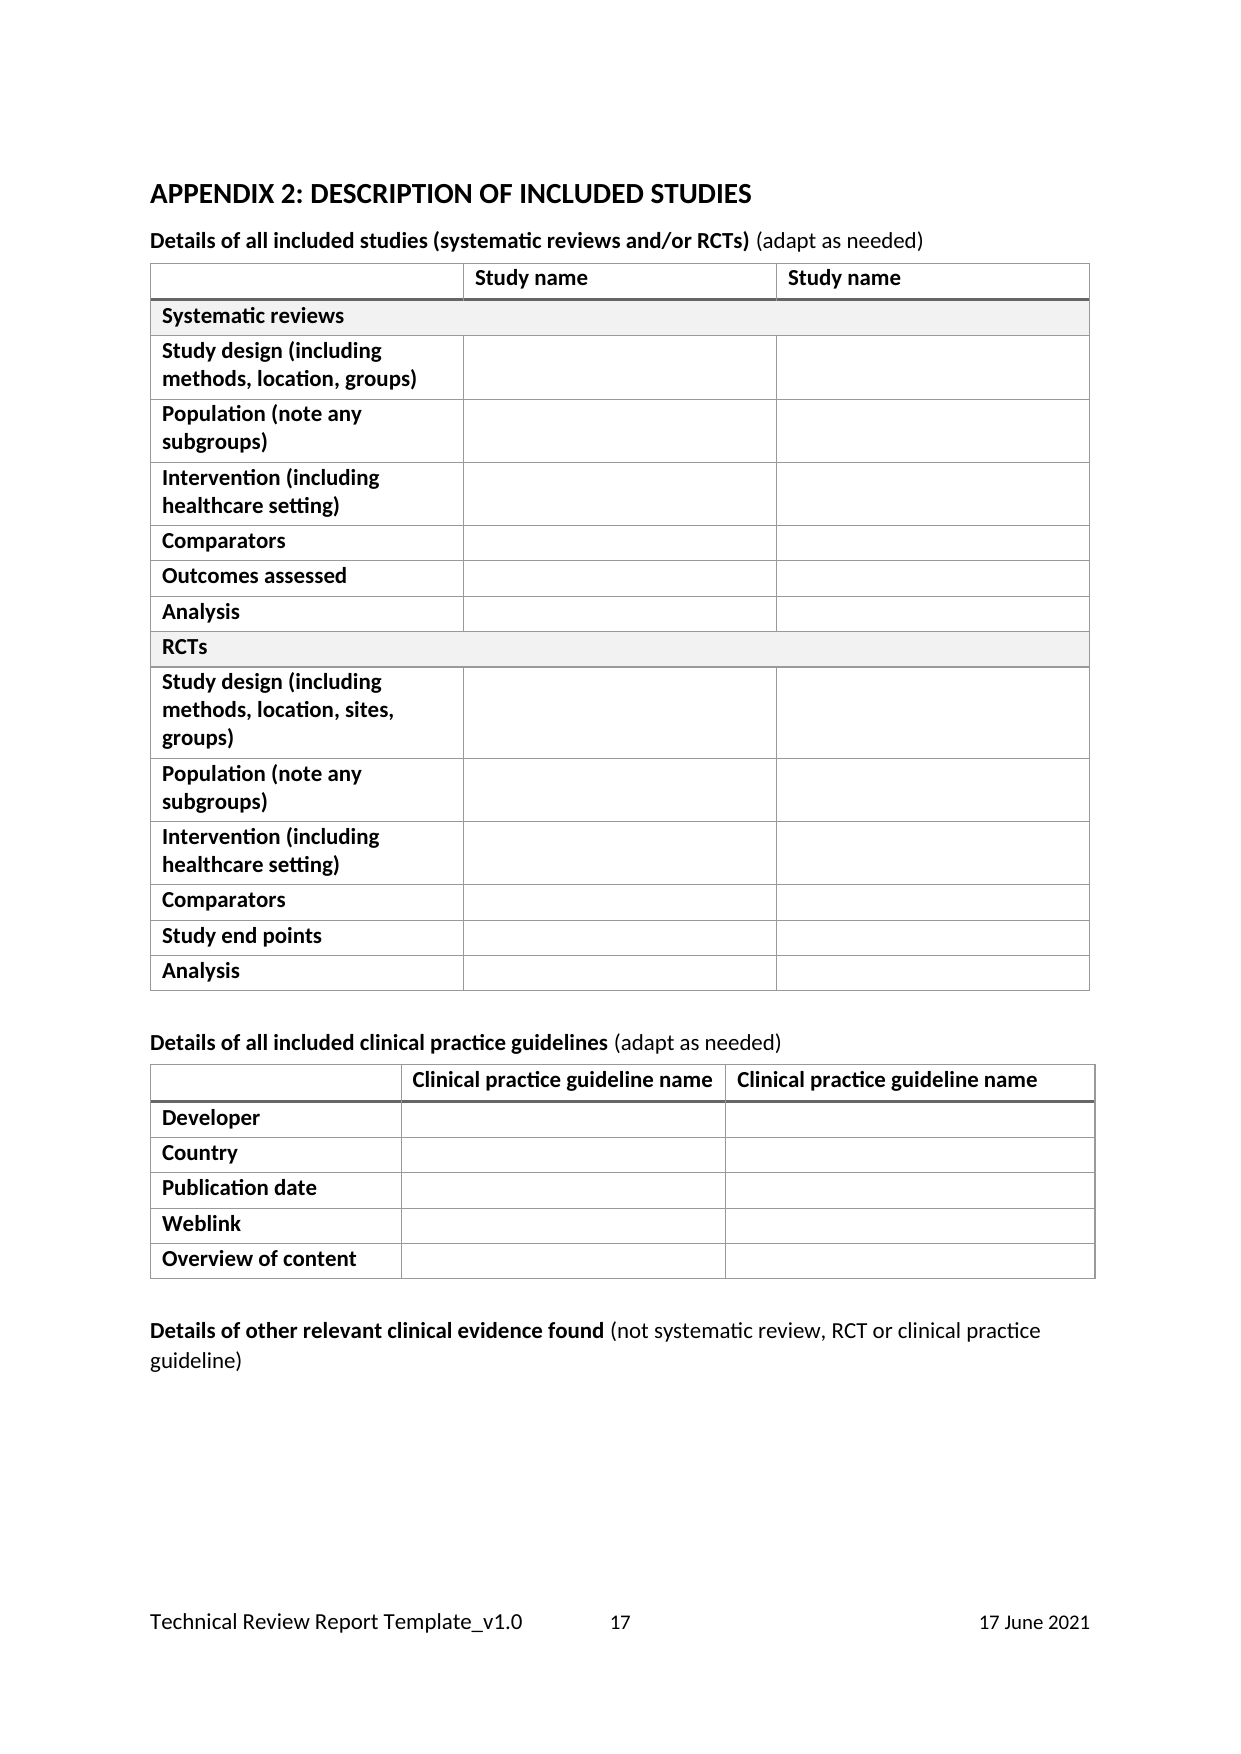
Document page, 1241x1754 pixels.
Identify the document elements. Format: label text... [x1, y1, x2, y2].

table_cell [777, 822, 1089, 884]
table_cell Developer [151, 1103, 401, 1137]
table_cell Publication date [151, 1173, 401, 1208]
table_cell [464, 336, 776, 398]
table_cell Comparators [151, 885, 463, 920]
table_cell [402, 1209, 725, 1243]
table_cell Analysis [151, 956, 463, 990]
table_cell [777, 921, 1089, 955]
table_cell [726, 1209, 1094, 1243]
table_cell [402, 1138, 725, 1172]
table_cell [777, 759, 1089, 821]
table_cell [726, 1173, 1094, 1208]
table_cell [777, 597, 1089, 631]
table_cell Outcomes assessed [151, 561, 463, 596]
table_cell [777, 885, 1089, 920]
table_cell Analysis [151, 597, 463, 631]
table_header [151, 1065, 401, 1099]
table_cell Weblink [151, 1209, 401, 1243]
table_cell [726, 1244, 1094, 1278]
table_header Clinical practice guideline name [726, 1065, 1094, 1099]
table_cell Intervention (including healthcare setting) [151, 822, 463, 884]
table_cell Comparators [151, 526, 463, 560]
table_cell Study design (including methods, location, groups) [151, 336, 463, 398]
table_cell Country [151, 1138, 401, 1172]
table_cell Population (note any subgroups) [151, 400, 463, 462]
table_header Study name [777, 264, 1089, 298]
table_cell [402, 1103, 725, 1137]
table_header [151, 264, 463, 298]
table_cell [726, 1138, 1094, 1172]
table_cell [464, 463, 776, 525]
table_cell [464, 759, 776, 821]
table_cell [402, 1173, 725, 1208]
table_cell [777, 463, 1089, 525]
table_cell [464, 400, 776, 462]
table_cell [464, 561, 776, 596]
table_cell [464, 597, 776, 631]
table_cell Overview of content [151, 1244, 401, 1278]
table_header Study name [464, 264, 776, 298]
table_cell [777, 526, 1089, 560]
table_cell [464, 668, 776, 758]
table_cell [777, 400, 1089, 462]
table_cell [464, 956, 776, 990]
table_cell [464, 885, 776, 920]
table_cell Study design (including methods, location, sites, groups) [151, 668, 463, 758]
text Details of all included studies (systematic reviews and/or RCTs) (adapt as needed) [150, 226, 1095, 254]
table_cell Intervention (including healthcare setting) [151, 463, 463, 525]
table_cell Systematic reviews [151, 301, 1089, 335]
text Details of all included clinical practice guidelines (adapt as needed) [150, 1028, 1095, 1056]
table_cell [777, 336, 1089, 398]
table_cell RCTs [151, 632, 1089, 666]
table_cell [464, 921, 776, 955]
table_cell [402, 1244, 725, 1278]
text Details of other relevant clinical evidence found (not systematic review, RCT or clinical practice guideline) [150, 1316, 1095, 1374]
table_cell [726, 1103, 1094, 1137]
table_cell [464, 822, 776, 884]
table_cell [777, 668, 1089, 758]
table_cell [464, 526, 776, 560]
table_cell [777, 561, 1089, 596]
table_cell Study end points [151, 921, 463, 955]
subtitle Appendix 2: Description of included studies [150, 175, 1095, 211]
table_cell [777, 956, 1089, 990]
table_header Clinical practice guideline name [402, 1065, 725, 1099]
table_cell Population (note any subgroups) [151, 759, 463, 821]
